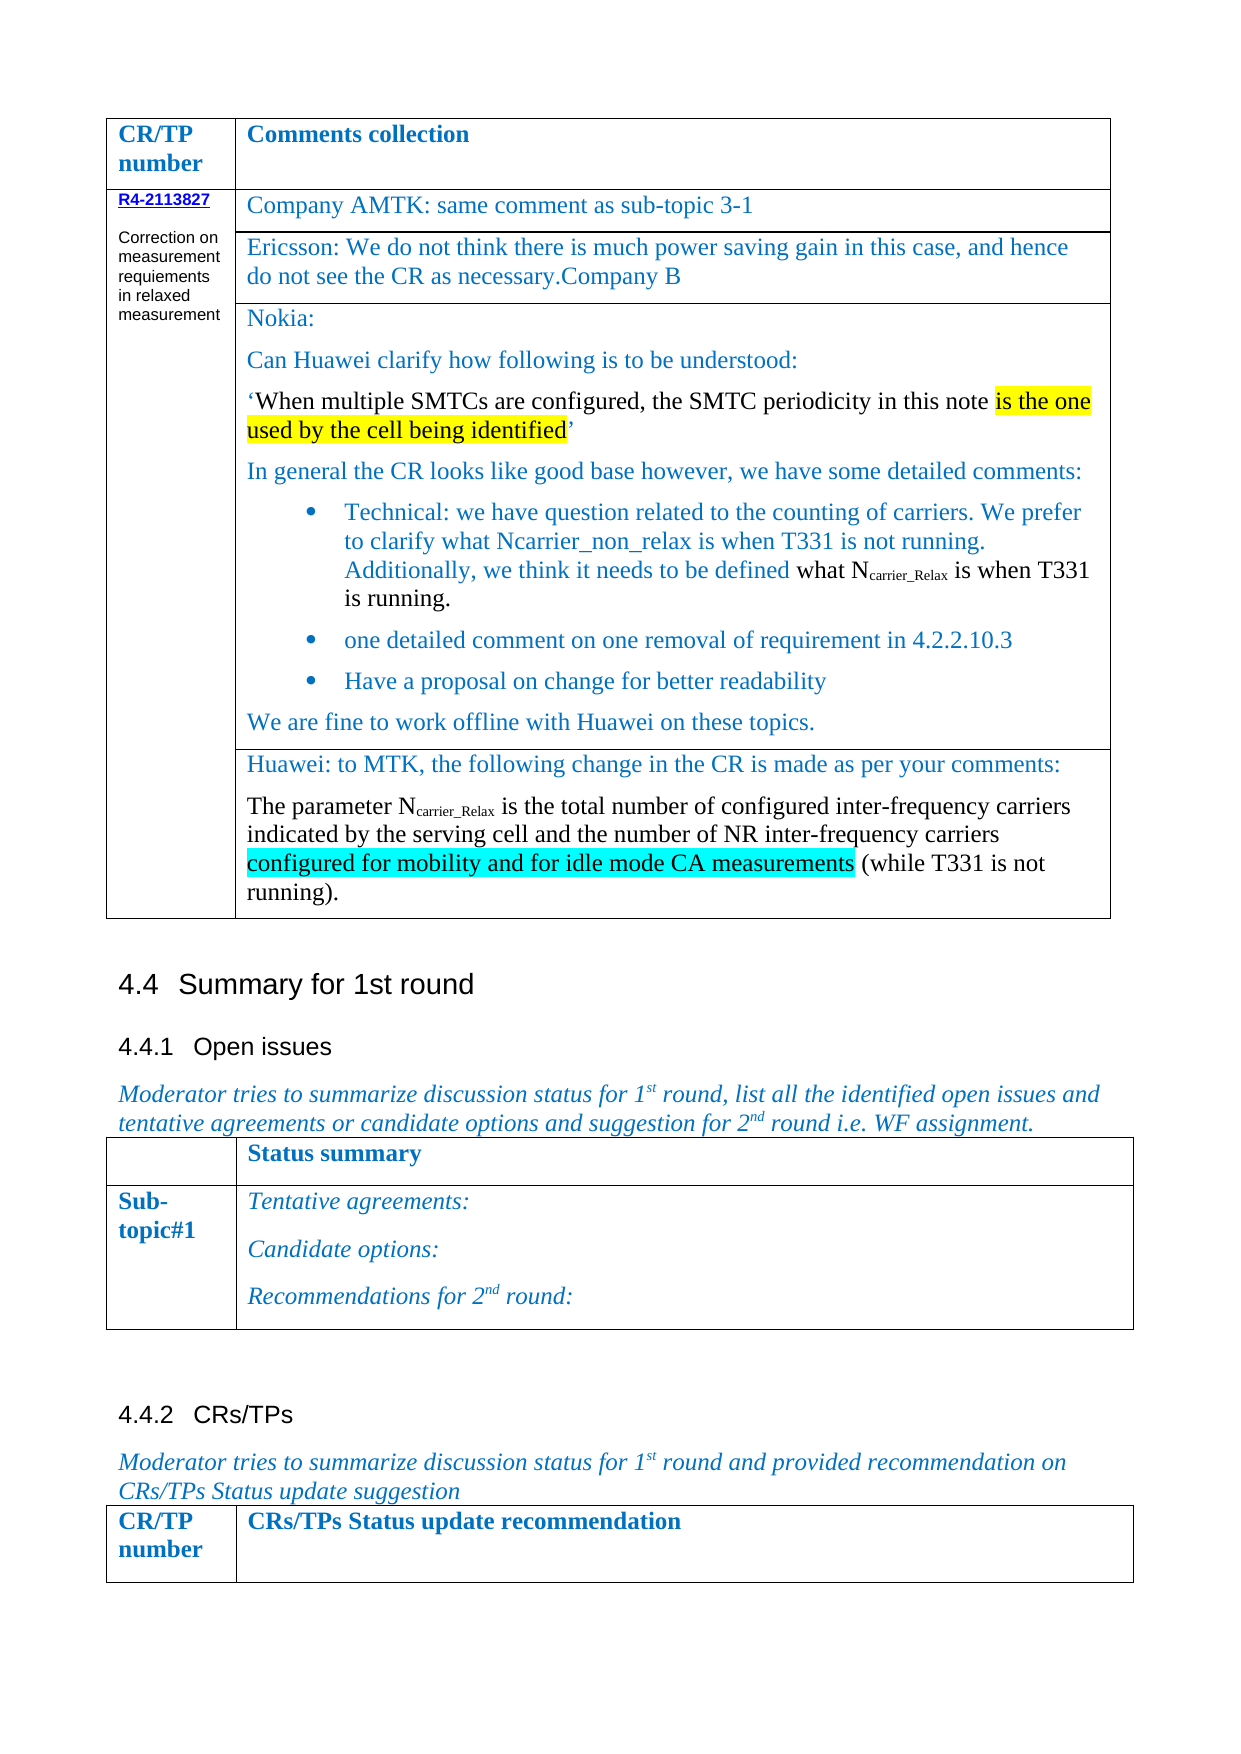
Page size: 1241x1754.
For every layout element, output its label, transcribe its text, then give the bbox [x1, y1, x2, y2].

table_cell Sub-topic#1 [107, 1186, 236, 1329]
table_header CR/TP number [107, 119, 235, 189]
text Moderator tries to summarize discussion status for 1st round, list all the identified open issues and tentative agreements or candidate options and suggestion for 2nd round i.e. WF assignment. [118, 1079, 1122, 1137]
table_header Status summary [237, 1138, 1133, 1185]
table_cell R4-2113827 Correction on measurement requiements in relaxed measurement [107, 190, 235, 918]
text Moderator tries to summarize discussion status for 1st round and provided recommendation on CRs/TPs Status update suggestion [118, 1447, 1122, 1505]
subtitle Open issues [118, 1032, 1122, 1060]
table_cell [236, 304, 1110, 748]
table_header Comments collection [236, 119, 1110, 189]
table_header CR/TP number [107, 1506, 236, 1582]
subtitle CRs/TPs [118, 1400, 1122, 1428]
table_cell [236, 750, 1110, 918]
subtitle Summary for 1st round [118, 967, 1122, 1000]
table_cell [236, 233, 1110, 302]
table_header CRs/TPs Status update recommendation [237, 1506, 1133, 1582]
table_cell [236, 190, 1110, 231]
table_header [107, 1138, 236, 1185]
table_cell Tentative agreements: Candidate options: Recommendations for 2nd round: [237, 1186, 1133, 1329]
